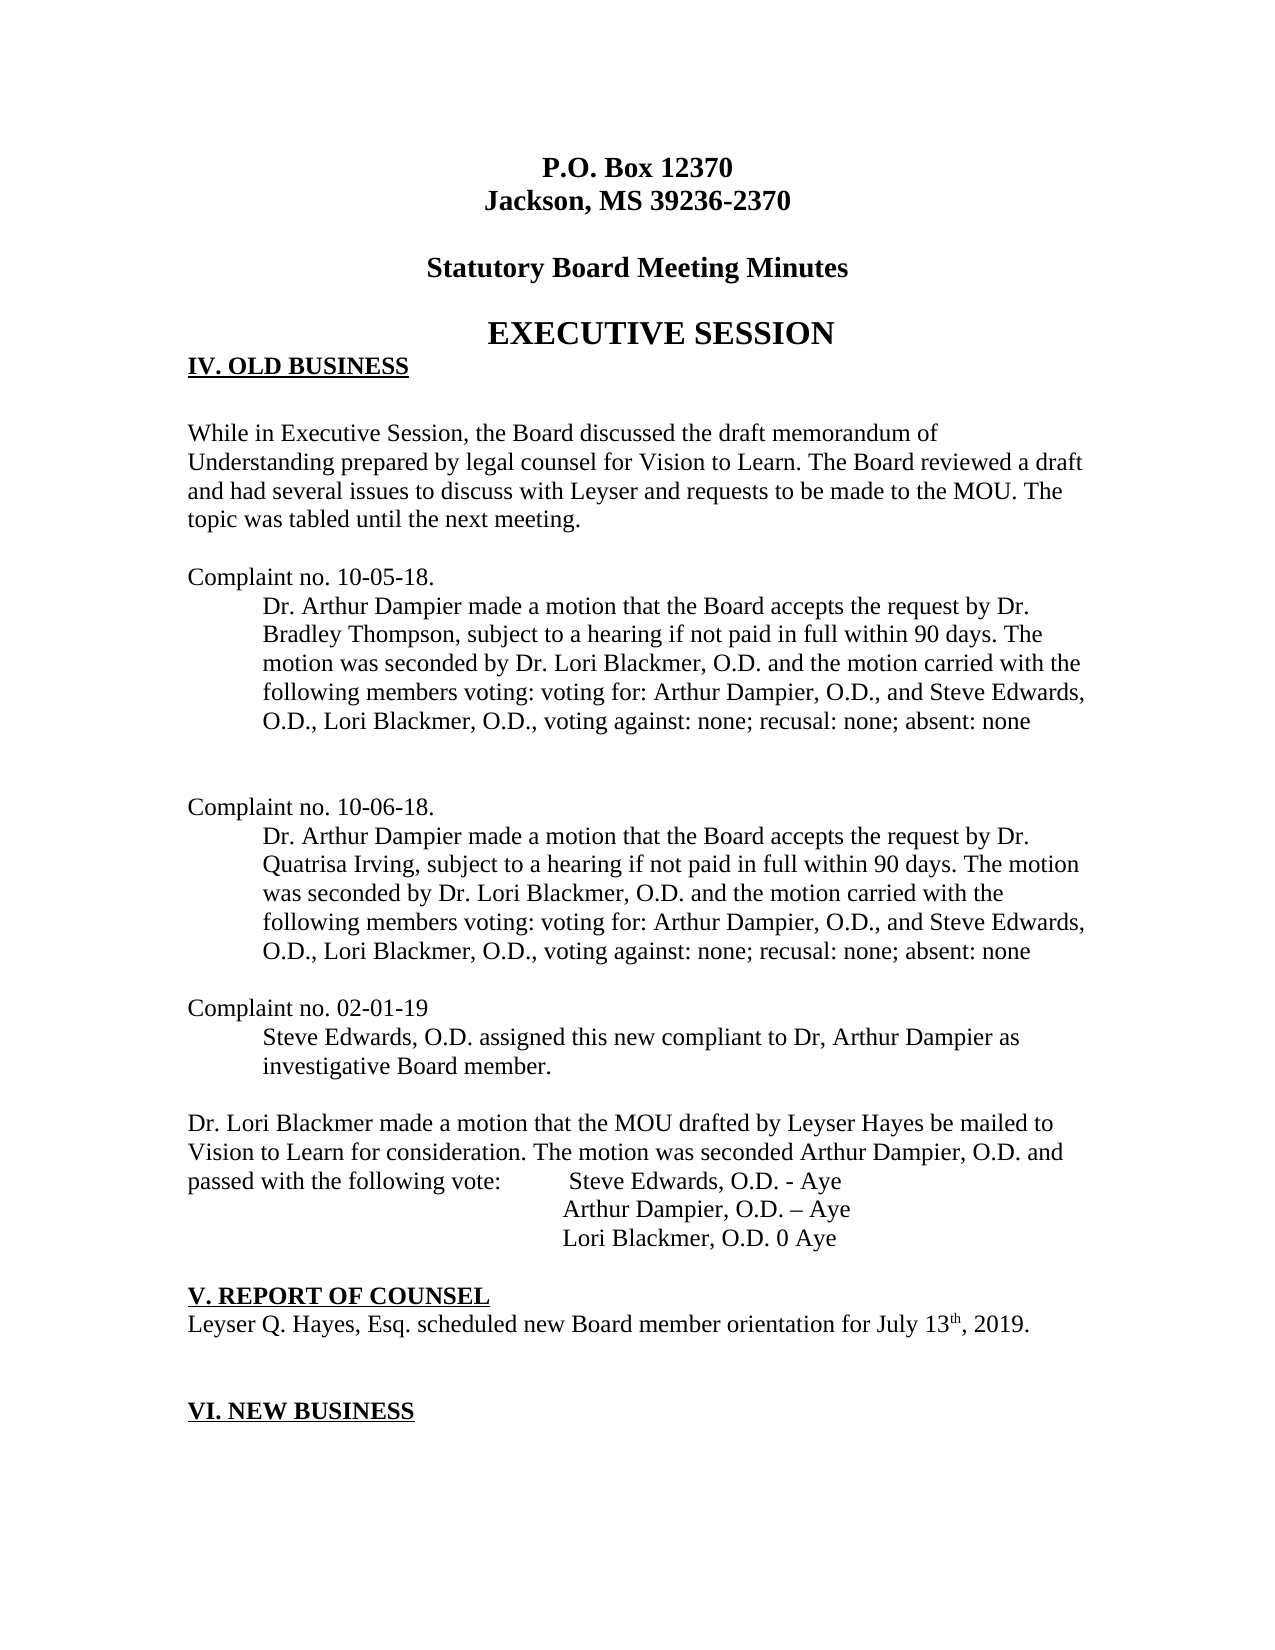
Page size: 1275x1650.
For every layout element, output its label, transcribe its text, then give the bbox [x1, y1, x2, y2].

text Dr. Arthur Dampier made a motion that the Board accepts the request by Dr. Quatrisa Irving, subject to a hearing if not paid in full within 90 days. The motion was seconded by Dr. Lori Blackmer, O.D. and the motion carried with the following members voting: voting for: Arthur Dampier, O.D., and Steve Edwards, O.D., Lori Blackmer, O.D., voting against: none; recusal: none; absent: none [262, 821, 1087, 964]
text While in Executive Session, the Board discussed the draft memorandum of Understanding prepared by legal counsel for Vision to Learn. The Board reviewed a draft and had several issues to discuss with Leyser and requests to be made to the MOU. The topic was tabled until the next meeting. [187, 418, 1087, 533]
text Complaint no. 10-05-18. [187, 562, 1087, 591]
text Arthur Dampier, O.D. – Aye [487, 1194, 1087, 1223]
text EXECUTIVE SESSION [412, 313, 1087, 351]
text Leyser Q. Hayes, Esq. scheduled new Board member orientation for July 13th, 2019. [187, 1309, 1087, 1338]
text Complaint no. 02-01-19 [187, 993, 1087, 1022]
text Dr. Arthur Dampier made a motion that the Board accepts the request by Dr. Bradley Thompson, subject to a hearing if not paid in full within 90 days. The motion was seconded by Dr. Lori Blackmer, O.D. and the motion carried with the following members voting: voting for: Arthur Dampier, O.D., and Steve Edwards, O.D., Lori Blackmer, O.D., voting against: none; recusal: none; absent: none [262, 591, 1087, 734]
text Complaint no. 10-06-18. [187, 792, 1087, 821]
text Lori Blackmer, O.D. 0 Aye [487, 1223, 1087, 1252]
text Statutory Board Meeting Minutes [187, 251, 1087, 284]
text IV. OLD BUSINESS [187, 351, 1087, 380]
text Dr. Lori Blackmer made a motion that the MOU drafted by Leyser Hayes be mailed to Vision to Learn for consideration. The motion was seconded Arthur Dampier, O.D. and passed with the following vote: Steve Edwards, O.D. - Aye [187, 1108, 1087, 1194]
text Steve Edwards, O.D. assigned this new compliant to Dr, Arthur Dampier as investigative Board member. [262, 1022, 1087, 1079]
text V. REPORT OF COUNSEL [187, 1281, 1087, 1309]
text VI. NEW BUSINESS [187, 1396, 1087, 1424]
text Jackson, MS 39236-2370 [187, 183, 1087, 217]
text P.O. Box 12370 [187, 150, 1087, 183]
